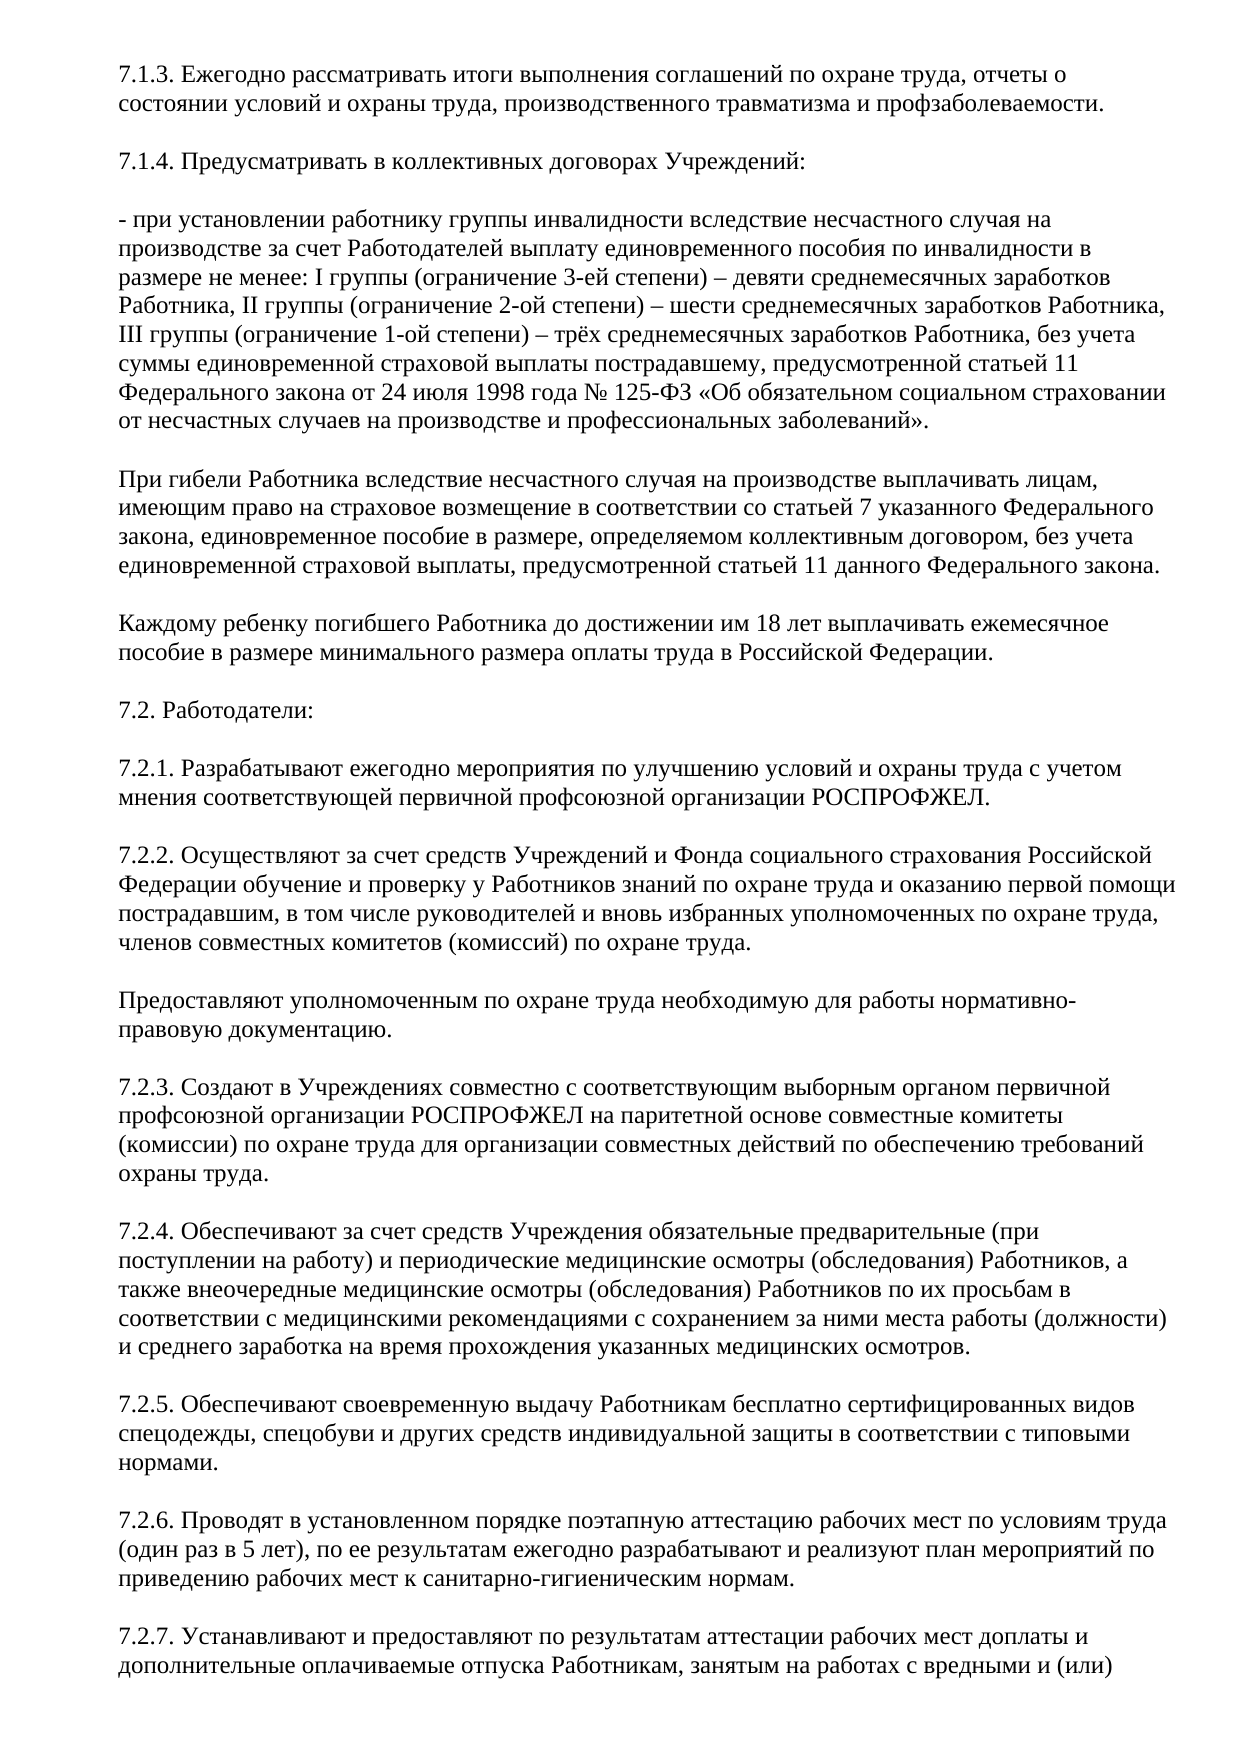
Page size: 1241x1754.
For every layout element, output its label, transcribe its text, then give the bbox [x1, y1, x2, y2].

text 7.1.3. Ежегодно рассматривать итоги выполнения соглашений по охране труда, отчеты о состоянии условий и охраны труда, производственного травматизма и профзаболеваемости. [118, 59, 1181, 117]
text 7.2.4. Обеспечивают за счет средств Учреждения обязательные предварительные (при поступлении на работу) и периодические медицинские осмотры (обследования) Работников, а также внеочередные медицинские осмотры (обследования) Работников по их просьбам в соответствии с медицинскими рекомендациями с сохранением за ними места работы (должности) и среднего заработка на время прохождения указанных медицинских осмотров. [118, 1216, 1181, 1360]
text Каждому ребенку погибшего Работника до достижении им 18 лет выплачивать ежемесячное пособие в размере минимального размера оплаты труда в Российской Федерации. [118, 608, 1181, 666]
text 7.2.2. Осуществляют за счет средств Учреждений и Фонда социального страхования Российской Федерации обучение и проверку у Работников знаний по охране труда и оказанию первой помощи пострадавшим, в том числе руководителей и вновь избранных уполномоченных по охране труда, членов совместных комитетов (комиссий) по охране труда. [118, 840, 1181, 955]
text 7.1.4. Предусматривать в коллективных договорах Учреждений: [118, 146, 1181, 175]
text 7.2.5. Обеспечивают своевременную выдачу Работникам бесплатно сертифицированных видов спецодежды, спецобуви и других средств индивидуальной защиты в соответствии с типовыми нормами. [118, 1389, 1181, 1476]
text При гибели Работника вследствие несчастного случая на производстве выплачивать лицам, имеющим право на страховое возмещение в соответствии со статьей 7 указанного Федерального закона, единовременное пособие в размере, определяемом коллективным договором, без учета единовременной страховой выплаты, предусмотренной статьей 11 данного Федерального закона. [118, 464, 1181, 579]
text - при установлении работнику группы инвалидности вследствие несчастного случая на производстве за счет Работодателей выплату единовременного пособия по инвалидности в размере не менее: I группы (ограничение 3-ей степени) – девяти среднемесячных заработков Работника, II группы (ограничение 2-ой степени) – шести среднемесячных заработков Работника, III группы (ограничение 1-ой степени) – трёх среднемесячных заработков Работника, без учета суммы единовременной страховой выплаты пострадавшему, предусмотренной статьей 11 Федерального закона от 24 июля 1998 года № 125-ФЗ «Об обязательном социальном страховании от несчастных случаев на производстве и профессиональных заболеваний». [118, 204, 1181, 434]
text Предоставляют уполномоченным по охране труда необходимую для работы нормативно-правовую документацию. [118, 985, 1181, 1042]
text 7.2.1. Разрабатывают ежегодно мероприятия по улучшению условий и охраны труда с учетом мнения соответствующей первичной профсоюзной организации РОСПРОФЖЕЛ. [118, 753, 1181, 811]
text 7.2.3. Создают в Учреждениях совместно с соответствующим выборным органом первичной профсоюзной организации РОСПРОФЖЕЛ на паритетной основе совместные комитеты (комиссии) по охране труда для организации совместных действий по обеспечению требований охраны труда. [118, 1072, 1181, 1187]
text 7.2.6. Проводят в установленном порядке поэтапную аттестацию рабочих мест по условиям труда (один раз в 5 лет), по ее результатам ежегодно разрабатывают и реализуют план мероприятий по приведению рабочих мест к санитарно-гигиеническим нормам. [118, 1505, 1181, 1592]
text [118, 1621, 1181, 1678]
text 7.2. Работодатели: [118, 695, 1181, 724]
